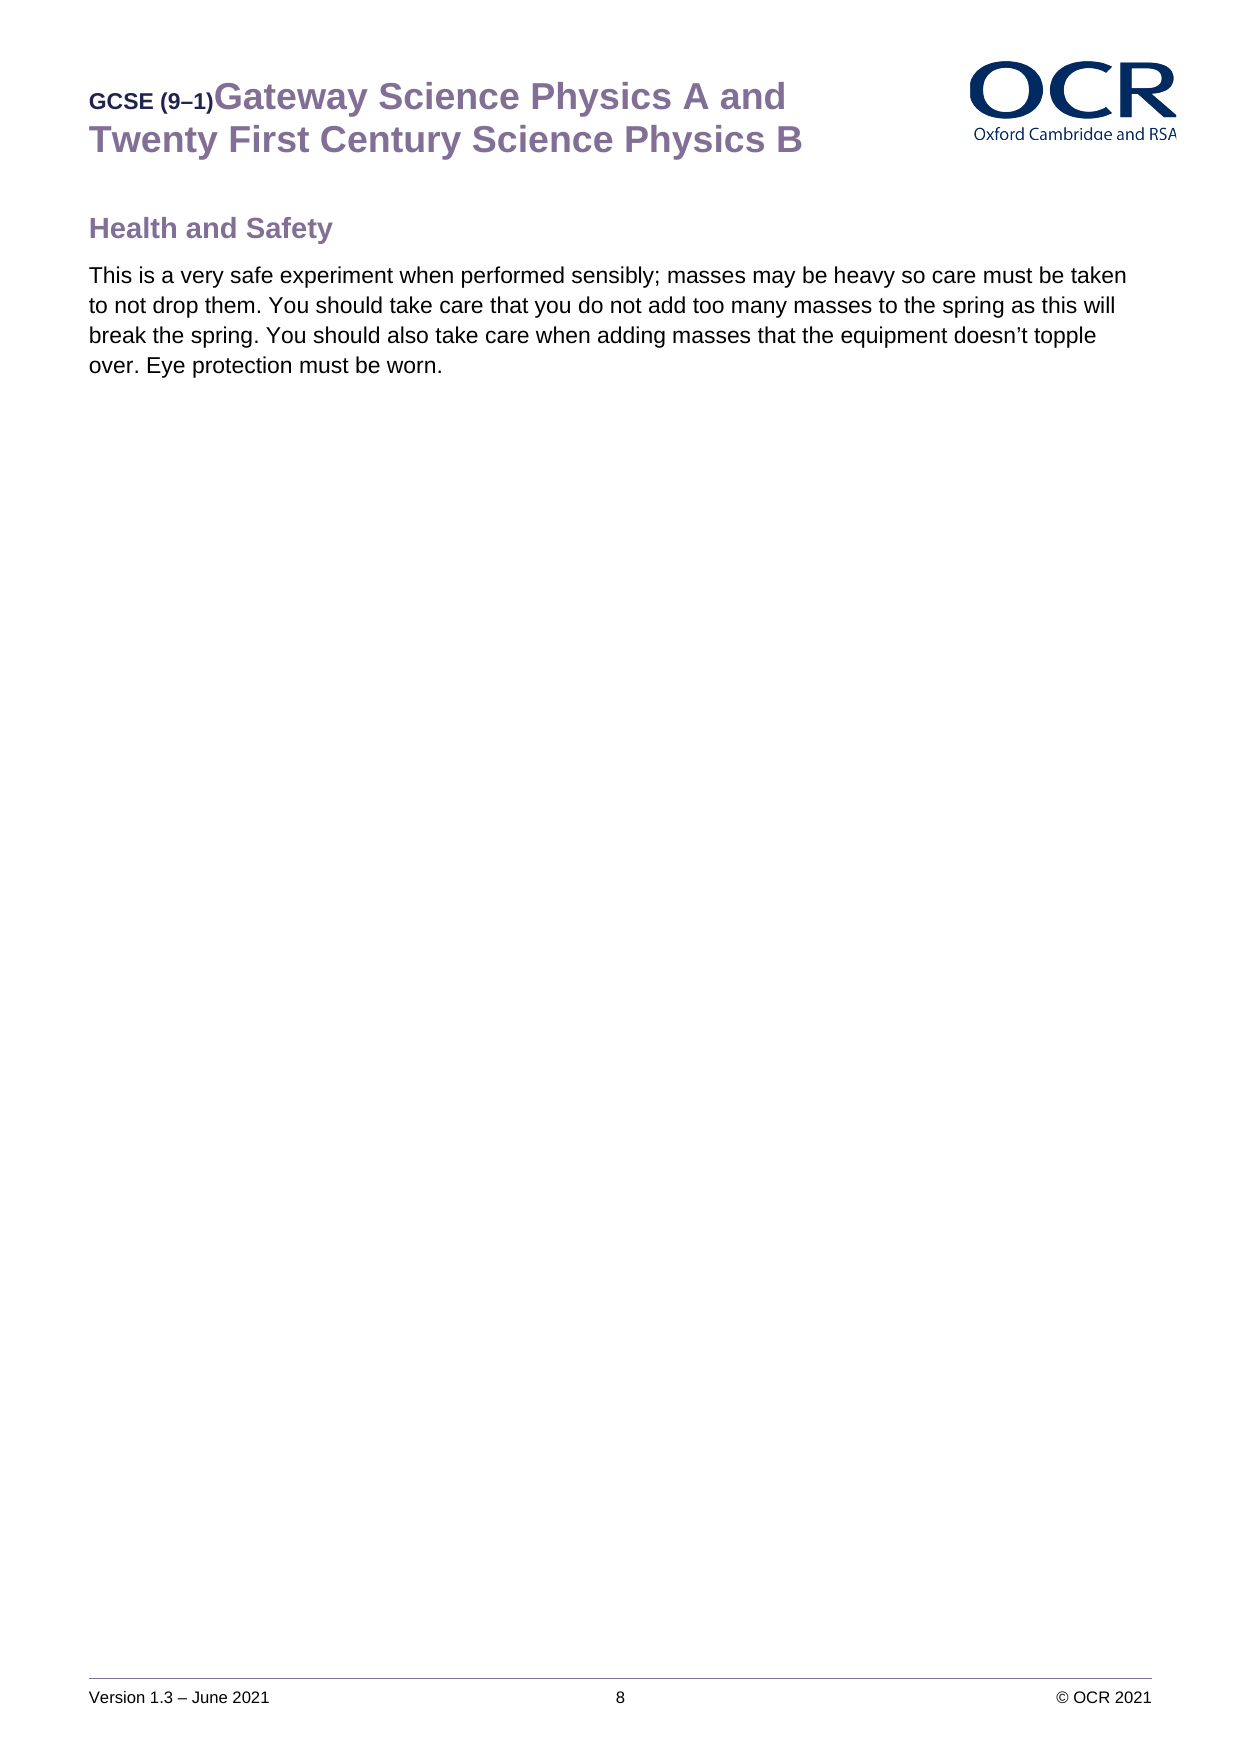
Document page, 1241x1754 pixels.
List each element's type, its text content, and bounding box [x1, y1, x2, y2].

text This is a very safe experiment when performed sensibly; masses may be heavy so care must be taken to not drop them. You should take care that you do not add too many masses to the spring as this will break the spring. You should also take care when adding masses that the equipment doesn’t topple over. Eye protection must be worn. [89, 262, 1152, 379]
subtitle Health and Safety [89, 211, 1152, 245]
picture [969, 61, 1177, 140]
